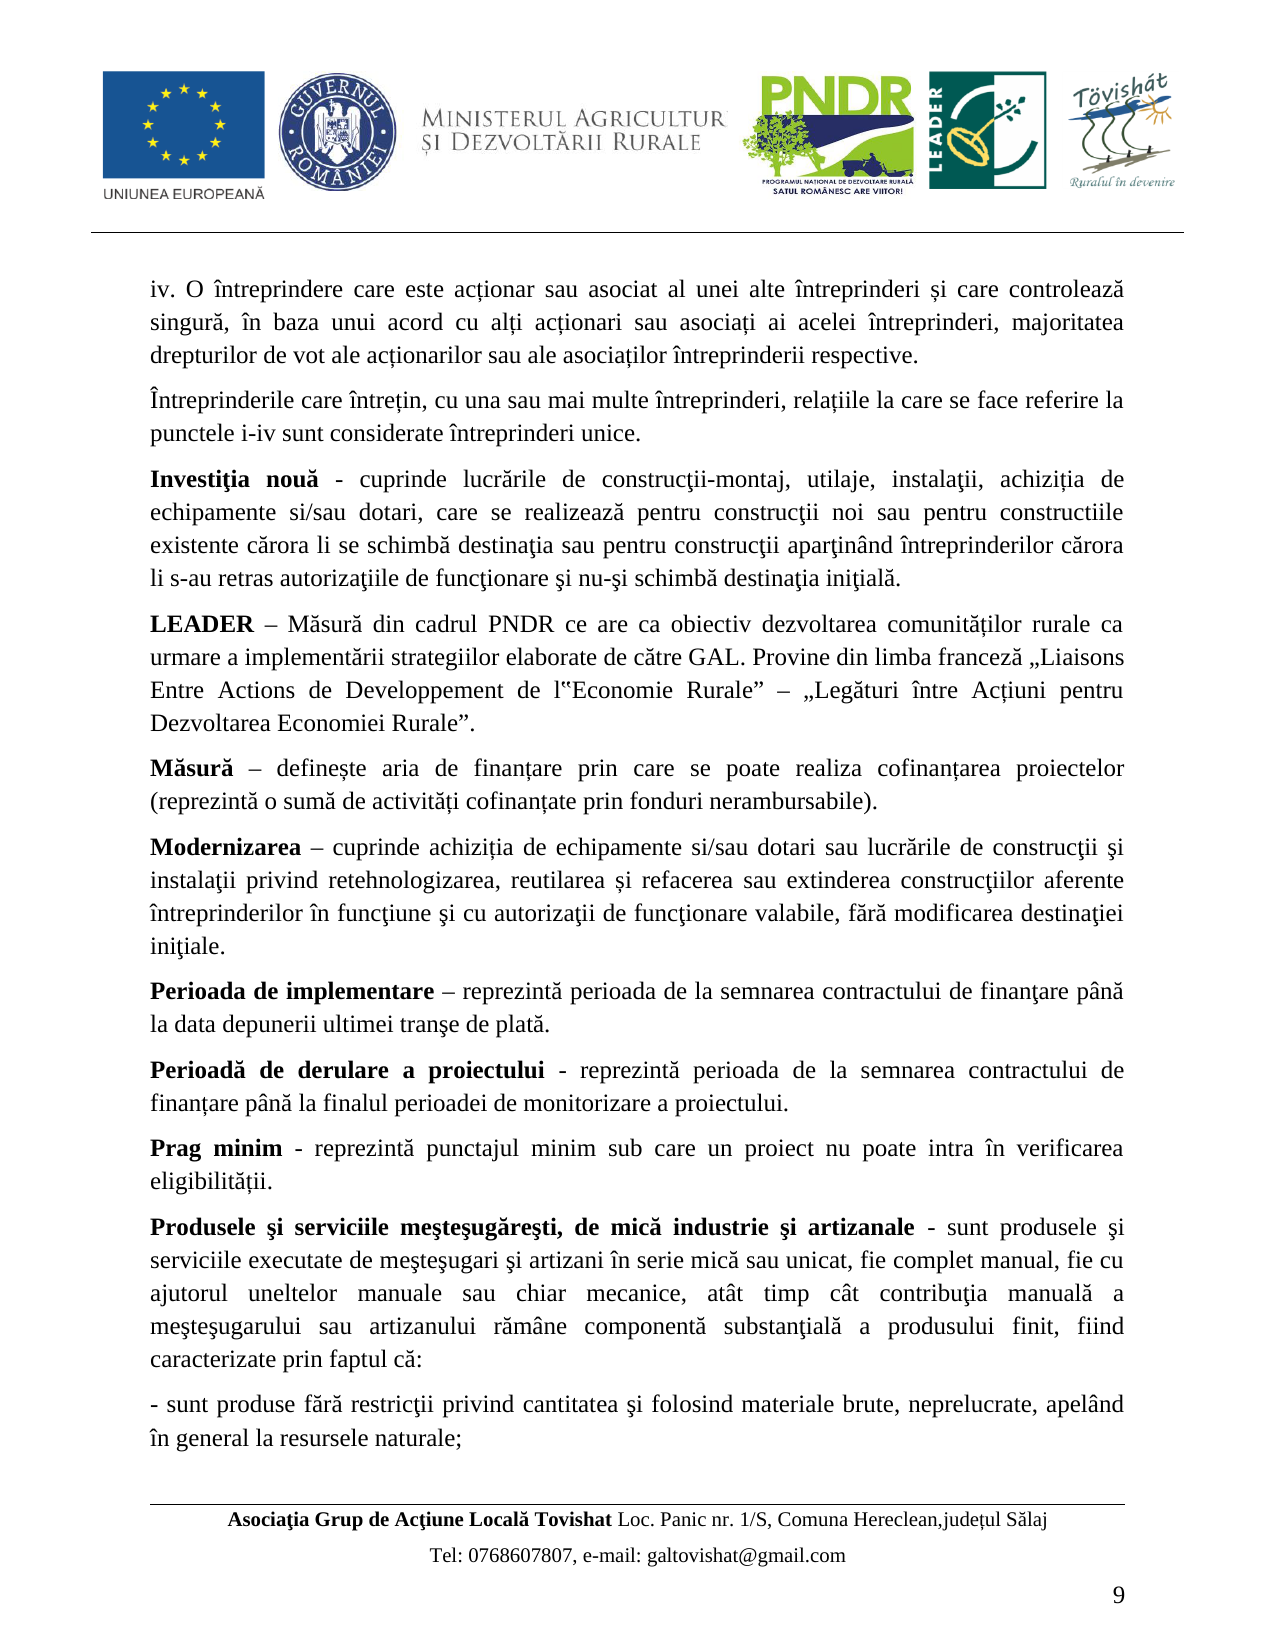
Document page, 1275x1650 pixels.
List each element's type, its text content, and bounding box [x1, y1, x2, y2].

text Modernizarea – cuprinde achiziția de echipamente si/sau dotari sau lucrările de construcţii şi instalaţii privind retehnologizarea, reutilarea și refacerea sau extinderea construcţiilor aferente întreprinderilor în funcţiune şi cu autorizaţii de funcţionare valabile, fără modificarea destinaţiei iniţiale. [150, 832, 1125, 959]
picture [929, 71, 1047, 189]
text Produsele şi serviciile meşteşugăreşti, de mică industrie şi artizanale - sunt produsele şi serviciile executate de meşteşugari şi artizani în serie mică sau unicat, fie complet manual, fie cu ajutorul uneltelor manuale sau chiar mecanice, atât timp cât contribuţia manuală a meşteşugarului sau artizanului rămâne componentă substanţială a produsului finit, fiind caracterizate prin faptul că: [150, 1212, 1125, 1373]
text Perioada de implementare – reprezintă perioada de la semnarea contractului de finanţare până la data depunerii ultimei tranşe de plată. [150, 976, 1125, 1038]
text Întreprinderile care întrețin, cu una sau mai multe întreprinderi, relațiile la care se face referire la punctele i-iv sunt considerate întreprinderi unice. [150, 386, 1125, 447]
picture [102, 71, 265, 199]
picture [1062, 71, 1180, 189]
text Prag minim - reprezintă punctajul minim sub care un proiect nu poate intra în verificarea eligibilității. [150, 1133, 1125, 1195]
text iv. O întreprindere care este acționar sau asociat al unei alte întreprinderi și care controlează singură, în baza unui acord cu alți acționari sau asociați ai acelei întreprinderi, majoritatea drepturilor de vot ale acționarilor sau ale asociaților întreprinderii respective. [150, 274, 1125, 369]
text - sunt produse fără restricţii privind cantitatea şi folosind materiale brute, neprelucrate, apelând în general la resursele naturale; [150, 1389, 1125, 1451]
text Perioadă de derulare a proiectului - reprezintă perioada de la semnarea contractului de finanțare până la finalul perioadei de monitorizare a proiectului. [150, 1055, 1125, 1117]
text Măsură – definește aria de finanțare prin care se poate realiza cofinanțarea proiectelor (reprezintă o sumă de activități cofinanțate prin fonduri nerambursabile). [150, 753, 1125, 815]
text LEADER – Măsură din cadrul PNDR ce are ca obiectiv dezvoltarea comunităților rurale ca urmare a implementării strategiilor elaborate de către GAL. Provine din limba franceză „Liaisons Entre Actions de Developpement de l‟Economie Rurale” – „Legături între Acțiuni pentru Dezvoltarea Economiei Rurale”. [150, 609, 1125, 736]
text Investiţia nouă - cuprinde lucrările de construcţii-montaj, utilaje, instalaţii, achiziția de echipamente si/sau dotari, care se realizează pentru construcţii noi sau pentru constructiile existente cărora li se schimbă destinaţia sau pentru construcţii aparţinând întreprinderilor cărora li s-au retras autorizaţiile de funcţionare şi nu-şi schimbă destinaţia iniţială. [150, 464, 1125, 592]
